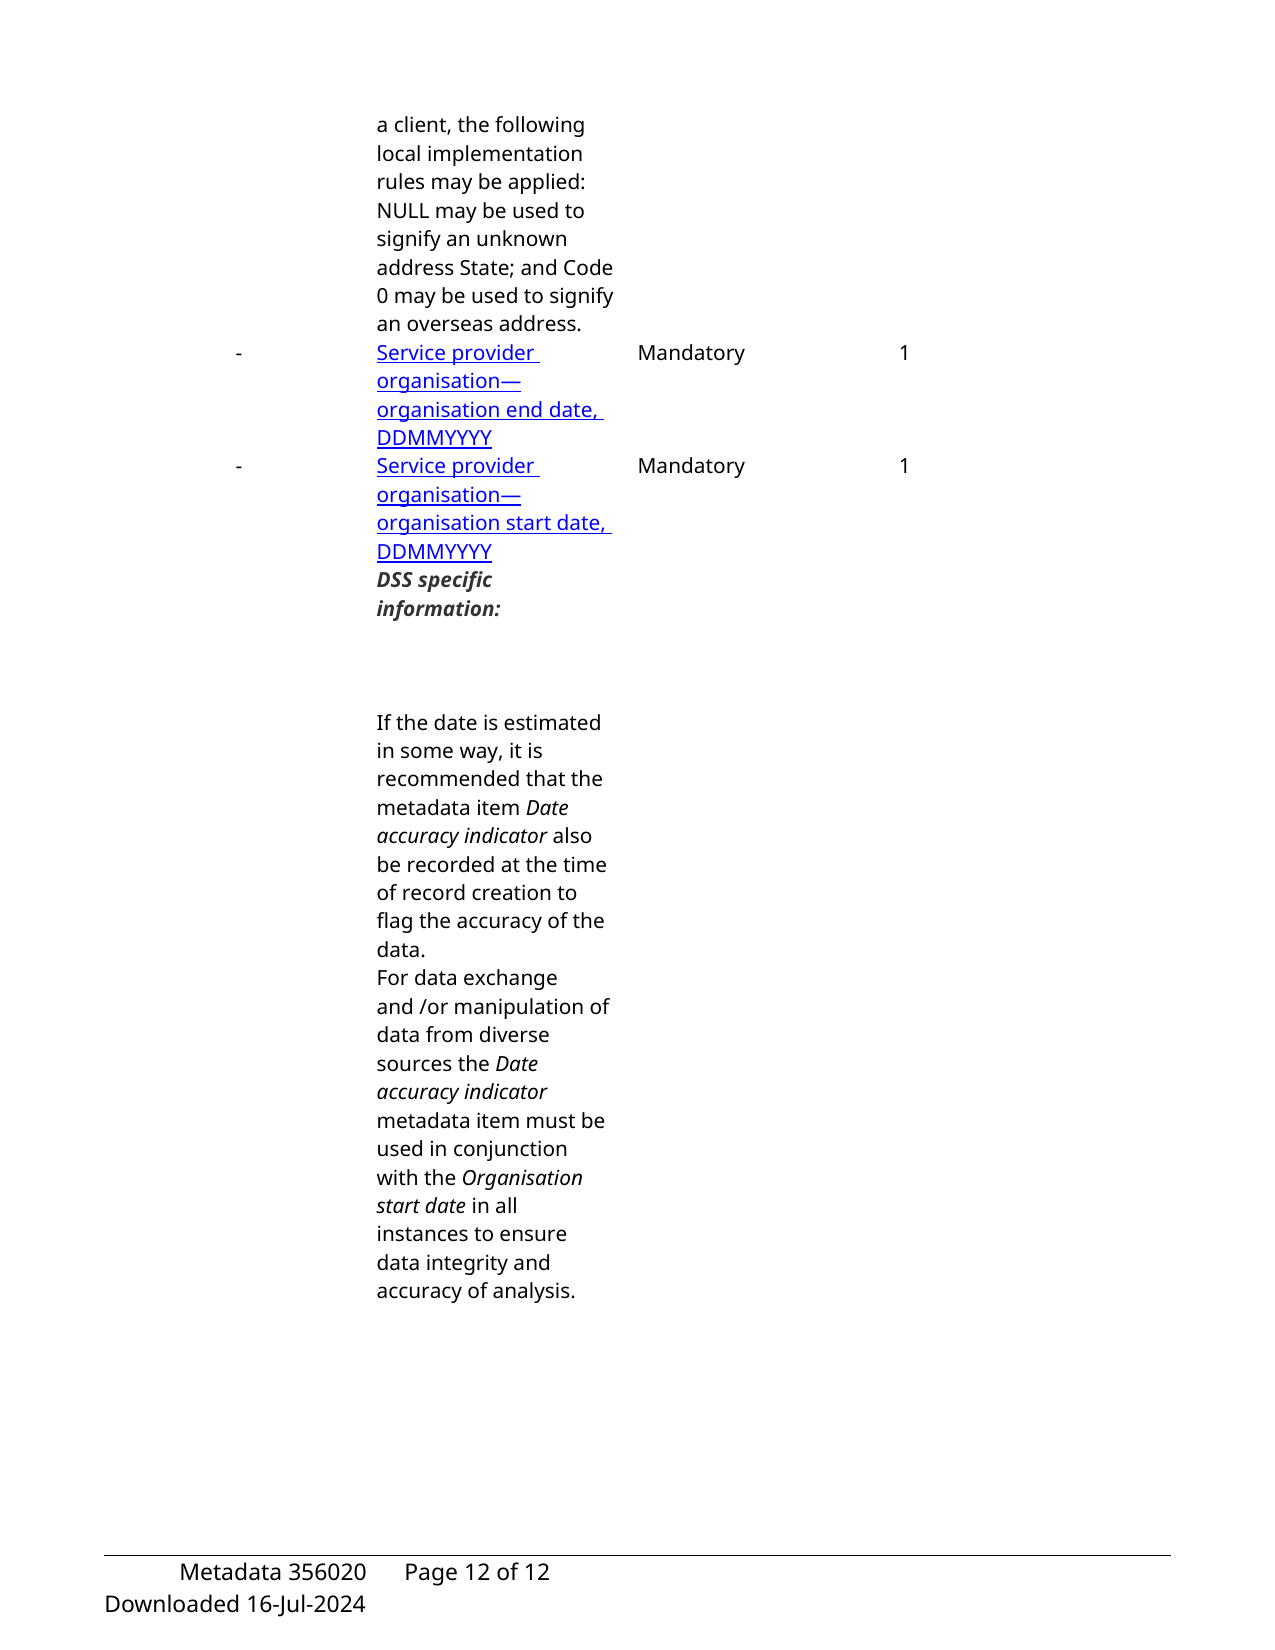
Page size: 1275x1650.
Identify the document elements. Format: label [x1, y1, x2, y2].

table_cell [93, 110, 1159, 1333]
